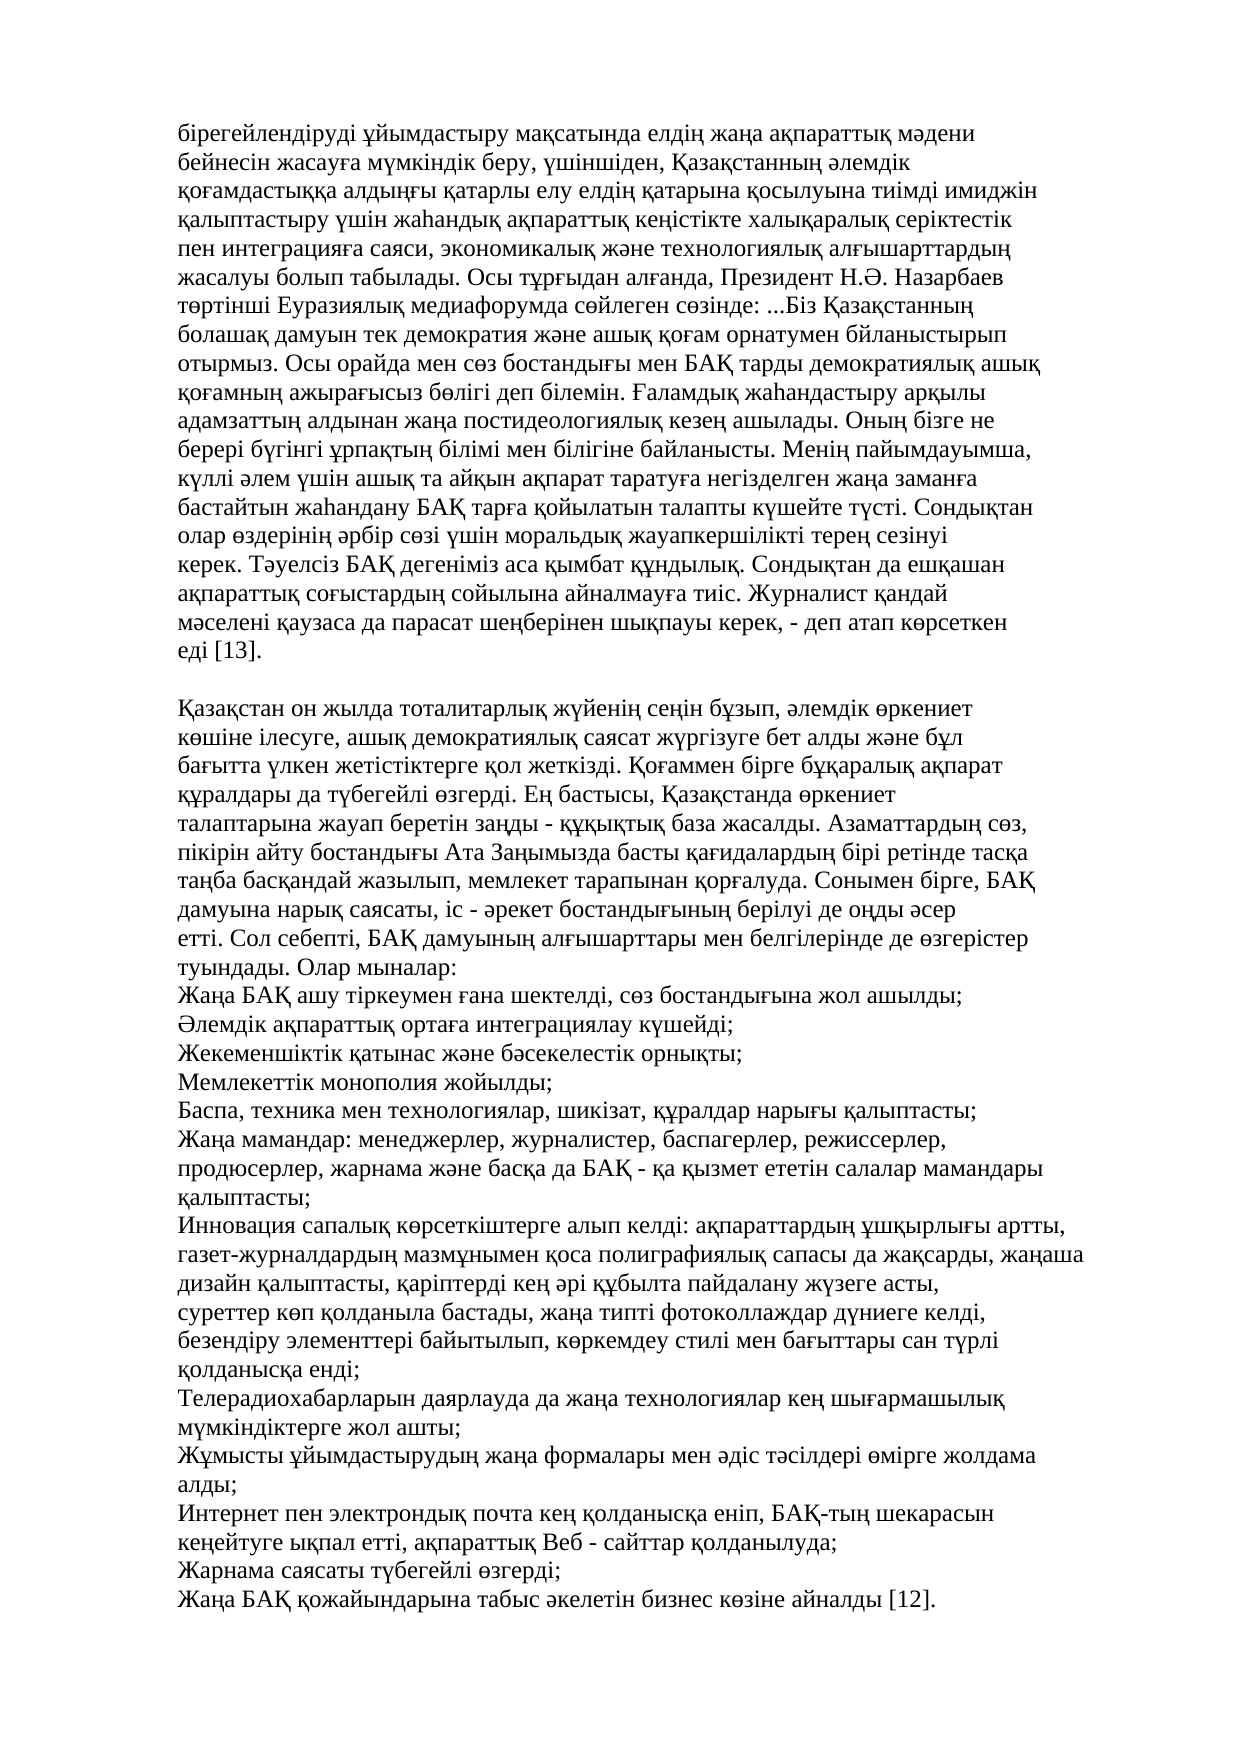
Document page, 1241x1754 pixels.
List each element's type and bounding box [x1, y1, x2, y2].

text [177, 118, 1152, 1613]
